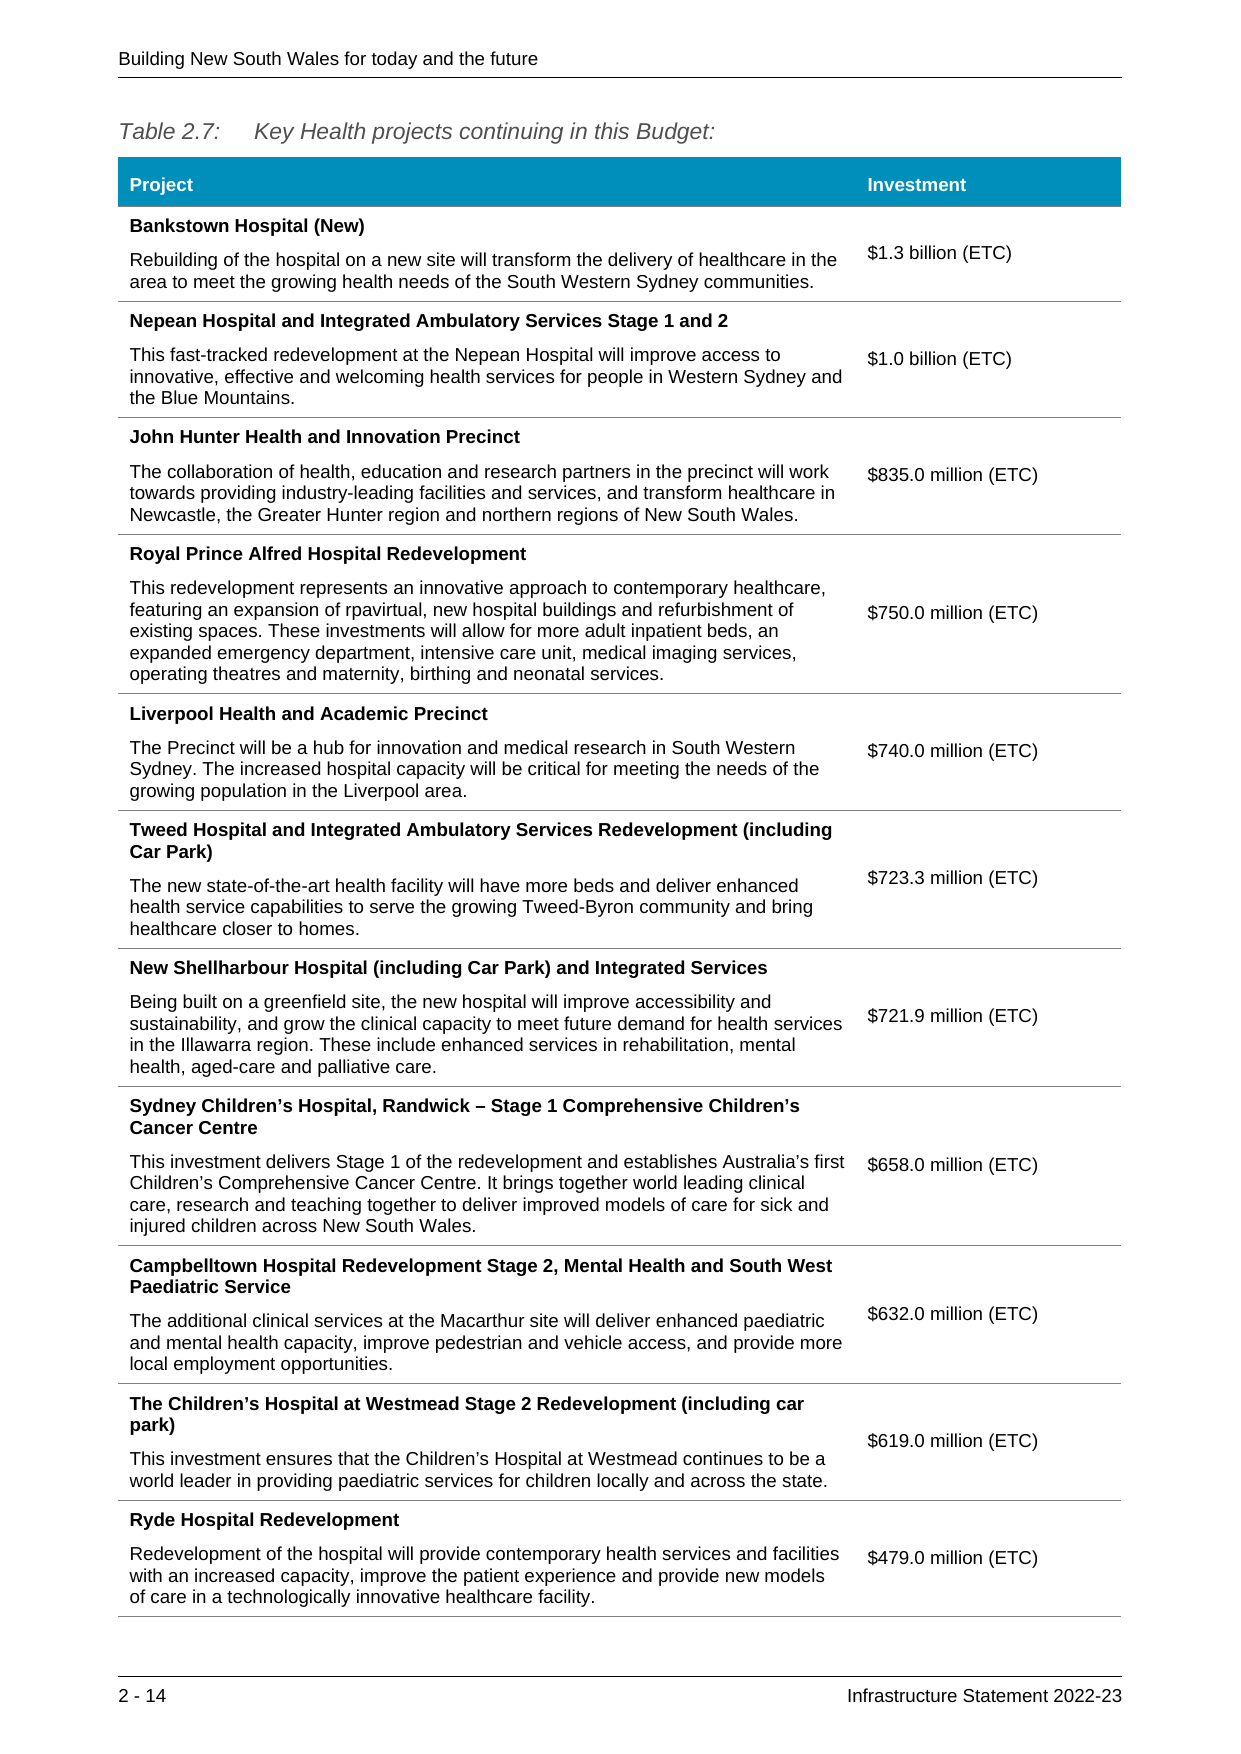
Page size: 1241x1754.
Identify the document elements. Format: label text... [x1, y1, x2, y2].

table_cell $479.0 million (ETC) [856, 1501, 1121, 1616]
table_cell New Shellharbour Hospital (including Car Park) and Integrated Services Being built on a greenfield site, the new hospital will improve accessibility and sustainability, and grow the clinical capacity to meet future demand for health services in the Illawarra region. These include enhanced services in rehabilitation, mental health, aged-care and palliative care. [118, 949, 856, 1086]
table_cell $658.0 million (ETC) [856, 1087, 1121, 1245]
table_cell $1.3 billion (ETC) [856, 207, 1121, 301]
table_header Project [118, 157, 856, 206]
table_cell $750.0 million (ETC) [856, 535, 1121, 693]
table_cell $721.9 million (ETC) [856, 949, 1121, 1086]
table_cell $632.0 million (ETC) [856, 1246, 1121, 1383]
table_cell Campbelltown Hospital Redevelopment Stage 2, Mental Health and South West Paediatric Service The additional clinical services at the Macarthur site will deliver enhanced paediatric and mental health capacity, improve pedestrian and vehicle access, and provide more local employment opportunities. [118, 1246, 856, 1383]
table_cell Royal Prince Alfred Hospital Redevelopment This redevelopment represents an innovative approach to contemporary healthcare, featuring an expansion of rpavirtual, new hospital buildings and refurbishment of existing spaces. These investments will allow for more adult inpatient beds, an expanded emergency department, intensive care unit, medical imaging services, operating theatres and maternity, birthing and neonatal services. [118, 535, 856, 693]
text Key Health projects continuing in this Budget: [118, 118, 1122, 144]
table_cell Bankstown Hospital (New) Rebuilding of the hospital on a new site will transform the delivery of healthcare in the area to meet the growing health needs of the South Western Sydney communities. [118, 207, 856, 301]
table_header Investment [856, 157, 1121, 206]
table_cell $740.0 million (ETC) [856, 694, 1121, 809]
table_cell $1.0 billion (ETC) [856, 302, 1121, 417]
table_cell Nepean Hospital and Integrated Ambulatory Services Stage 1 and 2 This fast-tracked redevelopment at the Nepean Hospital will improve access to innovative, effective and welcoming health services for people in Western Sydney and the Blue Mountains. [118, 302, 856, 417]
table_cell $835.0 million (ETC) [856, 418, 1121, 533]
table_cell Tweed Hospital and Integrated Ambulatory Services Redevelopment (including Car Park) The new state-of-the-art health facility will have more beds and deliver enhanced health service capabilities to serve the growing Tweed-Byron community and bring healthcare closer to homes. [118, 811, 856, 947]
table_cell Ryde Hospital Redevelopment Redevelopment of the hospital will provide contemporary health services and facilities with an increased capacity, improve the patient experience and provide new models of care in a technologically innovative healthcare facility. [118, 1501, 856, 1616]
table_cell Sydney Children’s Hospital, Randwick – Stage 1 Comprehensive Children’s Cancer Centre This investment delivers Stage 1 of the redevelopment and establishes Australia’s first Children’s Comprehensive Cancer Centre. It brings together world leading clinical care, research and teaching together to deliver improved models of care for sick and injured children across New South Wales. [118, 1087, 856, 1245]
table_cell John Hunter Health and Innovation Precinct The collaboration of health, education and research partners in the precinct will work towards providing industry-leading facilities and services, and transform healthcare in Newcastle, the Greater Hunter region and northern regions of New South Wales. [118, 418, 856, 533]
table_cell $723.3 million (ETC) [856, 811, 1121, 947]
table_cell $619.0 million (ETC) [856, 1384, 1121, 1499]
table_cell The Children’s Hospital at Westmead Stage 2 Redevelopment (including car park) This investment ensures that the Children’s Hospital at Westmead continues to be a world leader in providing paediatric services for children locally and across the state. [118, 1384, 856, 1499]
table_cell Liverpool Health and Academic Precinct The Precinct will be a hub for innovation and medical research in South Western Sydney. The increased hospital capacity will be critical for meeting the needs of the growing population in the Liverpool area. [118, 694, 856, 809]
